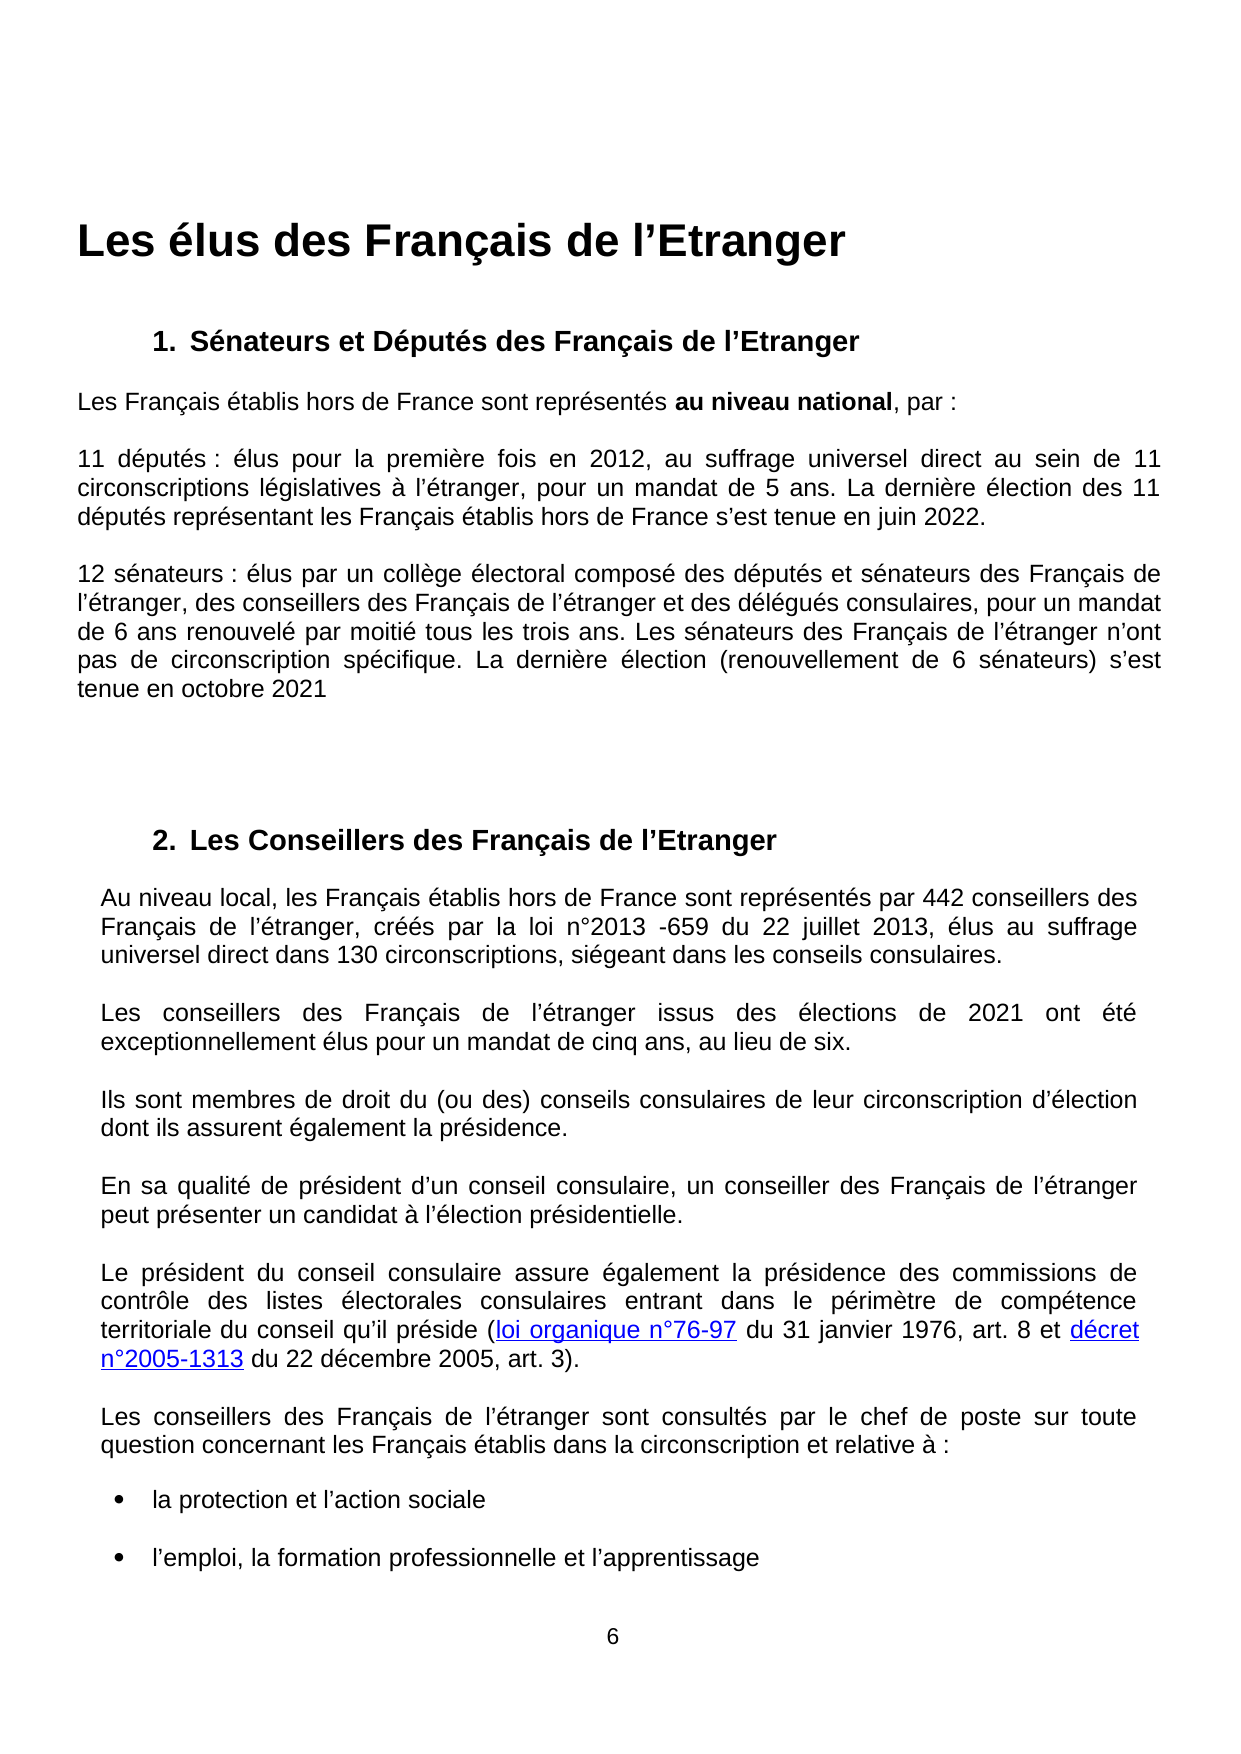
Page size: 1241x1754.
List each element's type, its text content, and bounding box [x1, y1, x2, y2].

subtitle Les Conseillers des Français de l’Etranger [152, 823, 1163, 857]
text Les Français établis hors de France sont représentés au niveau national, par : [77, 387, 1163, 415]
text Ils sont membres de droit du (ou des) conseils consulaires de leur circonscription d’élection dont ils assurent également la présidence. [100, 1085, 1139, 1142]
text En sa qualité de président d’un conseil consulaire, un conseiller des Français de l’étranger peut présenter un candidat à l’élection présidentielle. [100, 1171, 1139, 1229]
text Au niveau local, les Français établis hors de France sont représentés par 442 conseillers des Français de l’étranger, créés par la loi n°2013 -659 du 22 juillet 2013, élus au suffrage universel direct dans 130 circonscriptions, siégeant dans les conseils consulaires. [100, 883, 1139, 969]
text 11 députés : élus pour la première fois en 2012, au suffrage universel direct au sein de 11 circonscriptions législatives à l’étranger, pour un mandat de 5 ans. La dernière élection des 11 députés représentant les Français établis hors de France s’est tenue en juin 2022. [77, 444, 1163, 530]
list la protection et l’action sociale [114, 1485, 1163, 1514]
text Les conseillers des Français de l’étranger sont consultés par le chef de poste sur toute question concernant les Français établis dans la circonscription et relative à : [100, 1402, 1139, 1459]
text Les conseillers des Français de l’étranger issus des élections de 2021 ont été exceptionnellement élus pour un mandat de cinq ans, au lieu de six. [100, 998, 1139, 1056]
subtitle Les élus des Français de l’Etranger [77, 214, 1163, 267]
text Le président du conseil consulaire assure également la présidence des commissions de contrôle des listes électorales consulaires entrant dans le périmètre de compétence territoriale du conseil qu’il préside (loi organique n°76-97 du 31 janvier 1976, art. 8 et décret n°2005-1313 du 22 décembre 2005, art. 3). [100, 1258, 1139, 1373]
list 12 sénateurs : élus par un collège électoral composé des députés et sénateurs des Français de l’étranger, des conseillers des Français de l’étranger et des délégués consulaires, pour un mandat de 6 ans renouvelé par moitié tous les trois ans. Les sénateurs des Français de l’étranger n’ont pas de circonscription spécifique. La dernière élection (renouvellement de 6 sénateurs) s’est tenue en octobre 2021 [77, 559, 1163, 703]
list l’emploi, la formation professionnelle et l’apprentissage [114, 1543, 1163, 1572]
subtitle Sénateurs et Députés des Français de l’Etranger [152, 324, 1163, 358]
